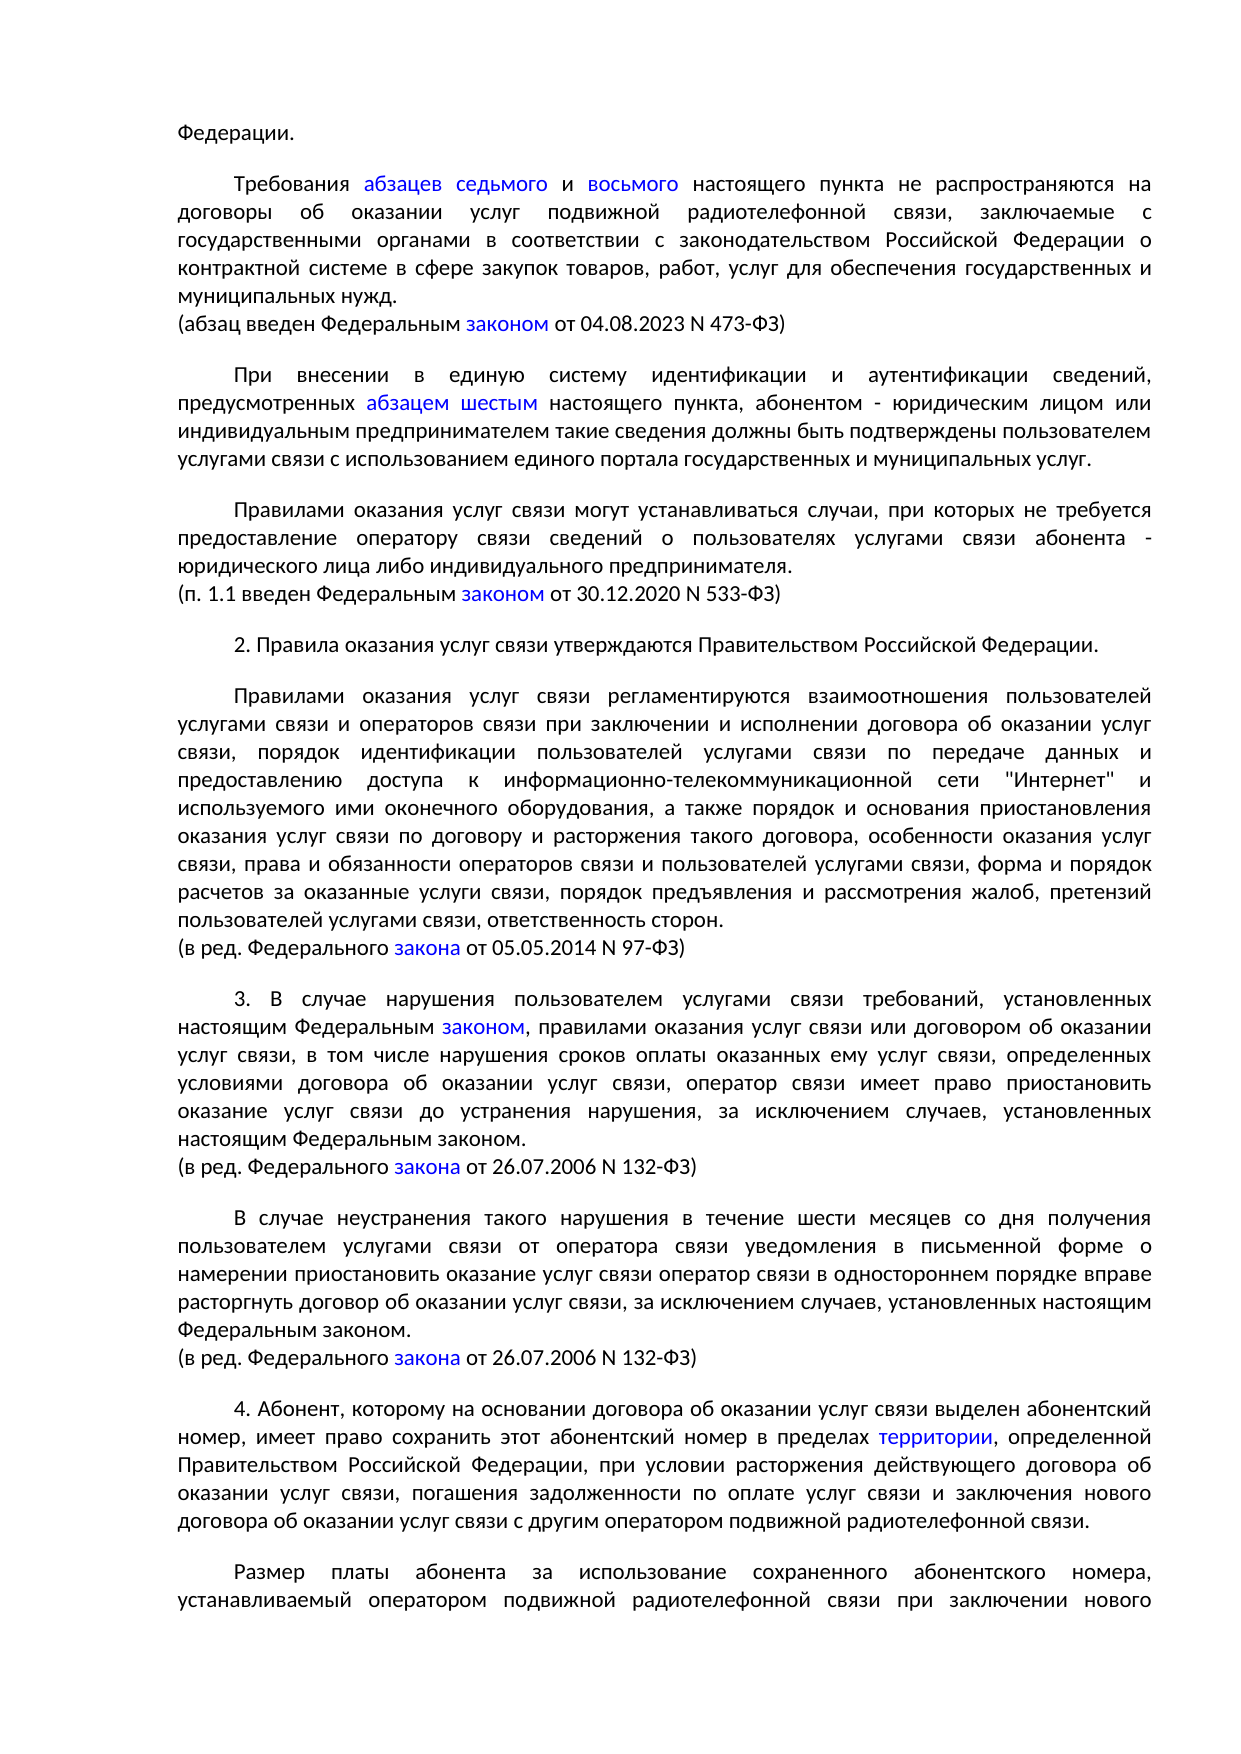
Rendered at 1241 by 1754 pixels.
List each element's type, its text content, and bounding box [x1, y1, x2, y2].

text (абзац введен Федеральным законом от 04.08.2023 N 473-ФЗ) [177, 309, 1152, 337]
text Требования абзацев седьмого и восьмого настоящего пункта не распространяются на договоры об оказании услуг подвижной радиотелефонной связи, заключаемые с государственными органами в соответствии с законодательством Российской Федерации о контрактной системе в сфере закупок товаров, работ, услуг для обеспечения государственных и муниципальных нужд. [177, 169, 1152, 309]
text 2. Правила оказания услуг связи утверждаются Правительством Российской Федерации. [177, 630, 1152, 658]
text (в ред. Федерального закона от 26.07.2006 N 132-ФЗ) [177, 1343, 1152, 1371]
text При внесении в единую систему идентификации и аутентификации сведений, предусмотренных абзацем шестым настоящего пункта, абонентом - юридическим лицом или индивидуальным предпринимателем такие сведения должны быть подтверждены пользователем услугами связи с использованием единого портала государственных и муниципальных услуг. [177, 360, 1152, 472]
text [177, 1557, 1152, 1613]
text (в ред. Федерального закона от 26.07.2006 N 132-ФЗ) [177, 1152, 1152, 1180]
text 3. В случае нарушения пользователем услугами связи требований, установленных настоящим Федеральным законом, правилами оказания услуг связи или договором об оказании услуг связи, в том числе нарушения сроков оплаты оказанных ему услуг связи, определенных условиями договора об оказании услуг связи, оператор связи имеет право приостановить оказание услуг связи до устранения нарушения, за исключением случаев, установленных настоящим Федеральным законом. [177, 984, 1152, 1152]
text В случае неустранения такого нарушения в течение шести месяцев со дня получения пользователем услугами связи от оператора связи уведомления в письменной форме о намерении приостановить оказание услуг связи оператор связи в одностороннем порядке вправе расторгнуть договор об оказании услуг связи, за исключением случаев, установленных настоящим Федеральным законом. [177, 1203, 1152, 1343]
text 4. Абонент, которому на основании договора об оказании услуг связи выделен абонентский номер, имеет право сохранить этот абонентский номер в пределах территории, определенной Правительством Российской Федерации, при условии расторжения действующего договора об оказании услуг связи, погашения задолженности по оплате услуг связи и заключения нового договора об оказании услуг связи с другим оператором подвижной радиотелефонной связи. [177, 1394, 1152, 1534]
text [177, 118, 1152, 146]
text (в ред. Федерального закона от 05.05.2014 N 97-ФЗ) [177, 933, 1152, 961]
text Правилами оказания услуг связи могут устанавливаться случаи, при которых не требуется предоставление оператору связи сведений о пользователях услугами связи абонента - юридического лица либо индивидуального предпринимателя. [177, 495, 1152, 579]
text Правилами оказания услуг связи регламентируются взаимоотношения пользователей услугами связи и операторов связи при заключении и исполнении договора об оказании услуг связи, порядок идентификации пользователей услугами связи по передаче данных и предоставлению доступа к информационно-телекоммуникационной сети "Интернет" и используемого ими оконечного оборудования, а также порядок и основания приостановления оказания услуг связи по договору и расторжения такого договора, особенности оказания услуг связи, права и обязанности операторов связи и пользователей услугами связи, форма и порядок расчетов за оказанные услуги связи, порядок предъявления и рассмотрения жалоб, претензий пользователей услугами связи, ответственность сторон. [177, 681, 1152, 933]
text (п. 1.1 введен Федеральным законом от 30.12.2020 N 533-ФЗ) [177, 579, 1152, 607]
